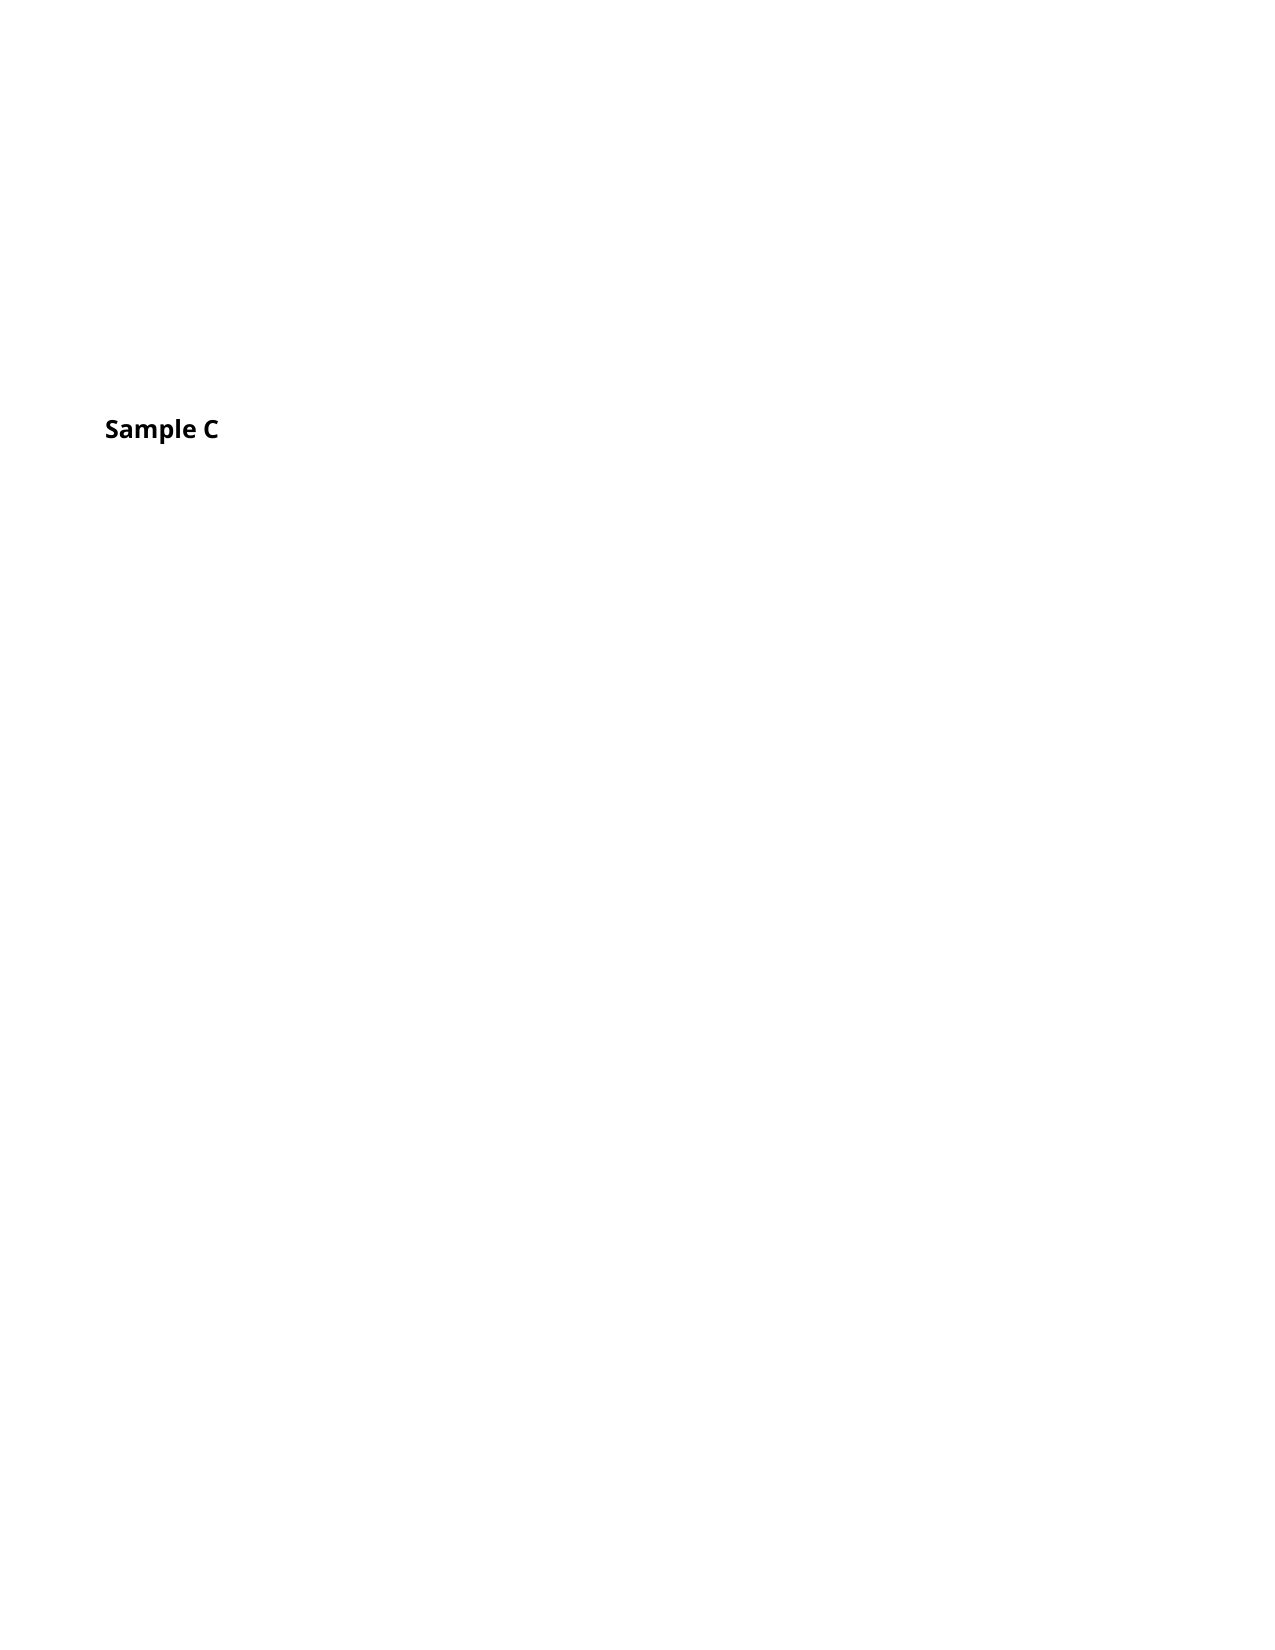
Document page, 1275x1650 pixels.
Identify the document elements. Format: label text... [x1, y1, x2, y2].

text Sample C [105, 412, 1170, 446]
